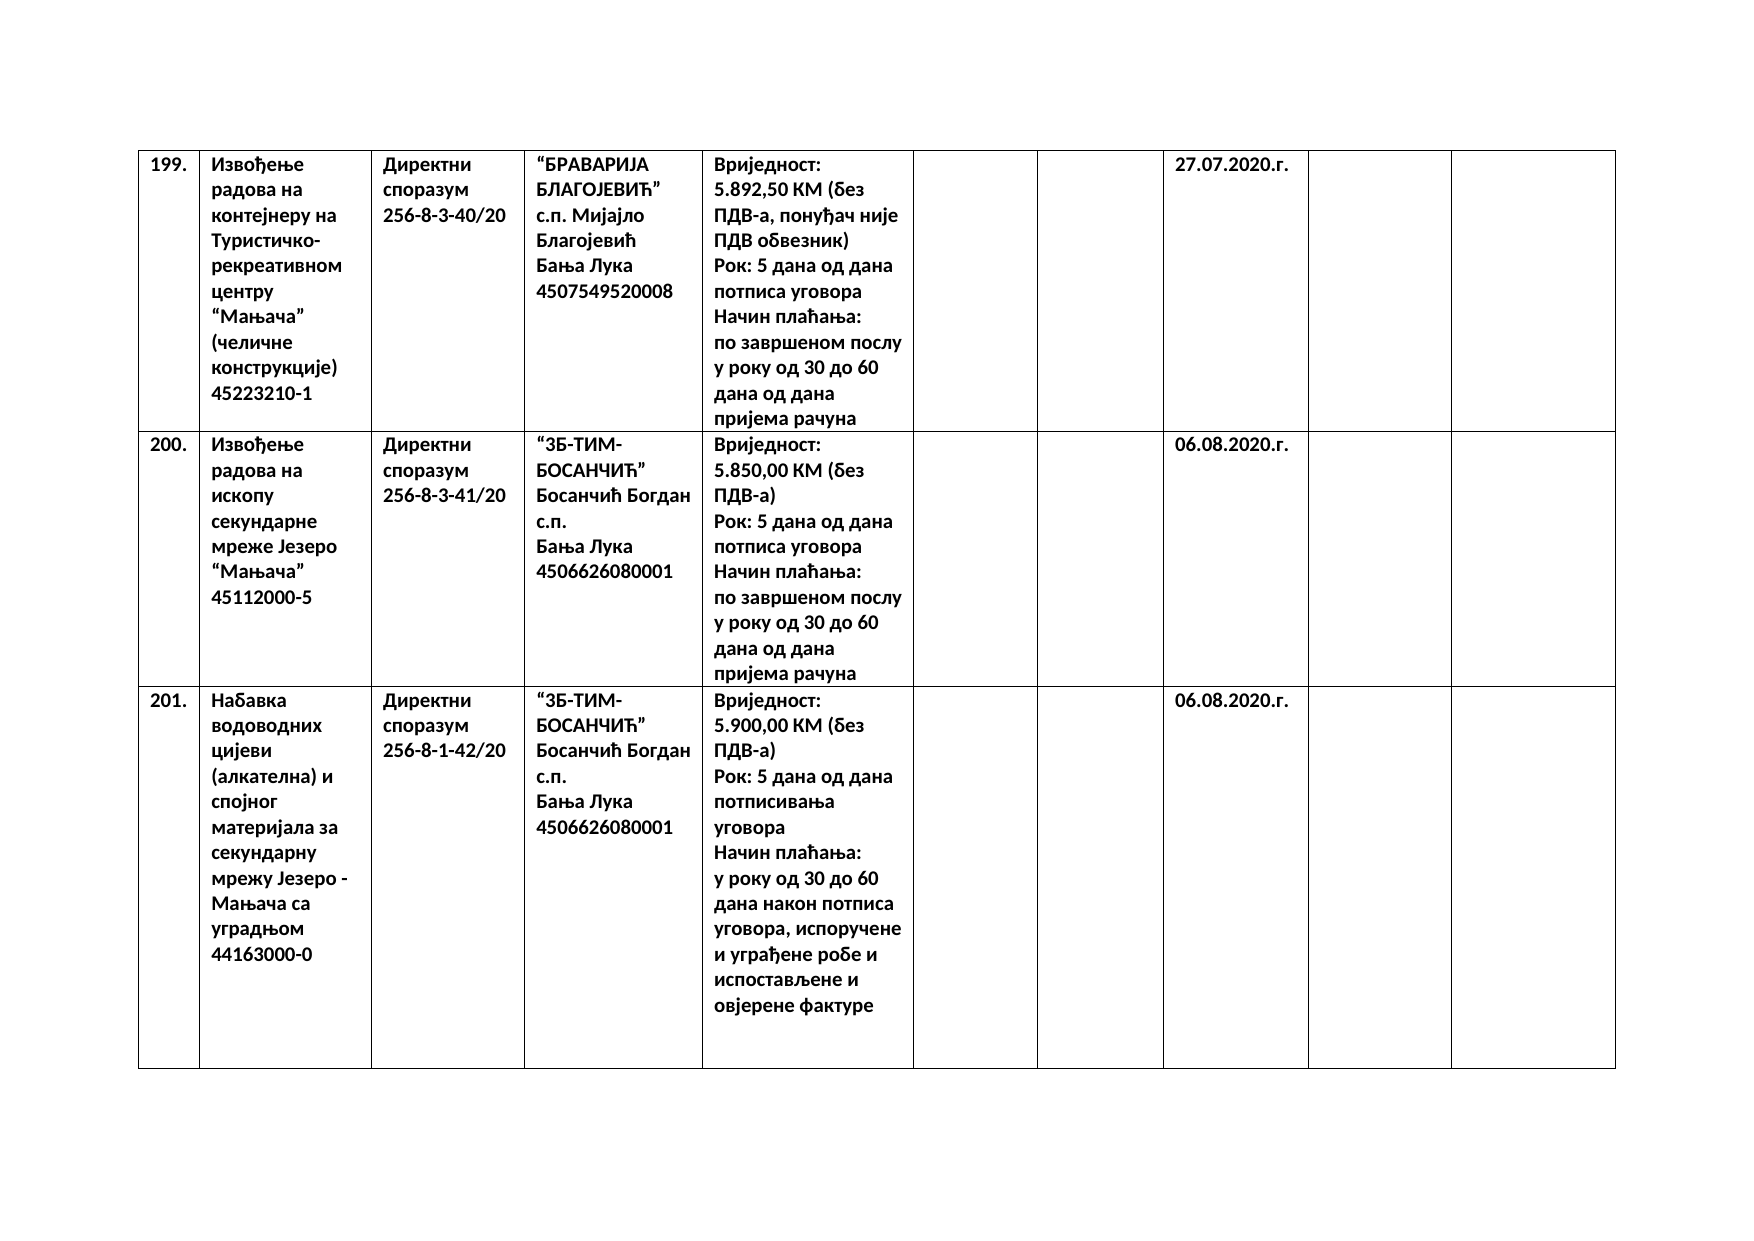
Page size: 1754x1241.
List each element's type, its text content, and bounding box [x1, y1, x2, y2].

table_cell “3Б-ТИМ- БОСАНЧИЋ” Босанчић Богдан с.п. Бања Лука 4506626080001 [525, 432, 702, 686]
table_cell [1038, 687, 1163, 1068]
table_cell [1038, 432, 1163, 686]
table_cell Директни споразум 256-8-3-41/20 [372, 432, 524, 686]
table_cell Извођење радова на контејнеру на Туристичко- рекреативном центру “Мањача” (челичне конструкције) 45223210-1 [200, 151, 371, 431]
table_cell [139, 687, 199, 1068]
table_cell 06.08.2020.г. [1164, 432, 1308, 686]
table_cell “БРАВАРИЈА БЛАГОЈЕВИЋ” с.п. Мијајло Благојевић Бања Лука 4507549520008 [525, 151, 702, 431]
table_cell 27.07.2020.г. [1164, 151, 1308, 431]
table_cell [139, 432, 199, 686]
table_cell Вриједност: 5.892,50 КМ (без ПДВ-а, понуђач није ПДВ обвезник) Рок: 5 дана од дана потписа уговора Начин плаћања: по завршеном послу у року од 30 до 60 дана од дана пријема рачуна [703, 151, 913, 431]
table_cell Набавка водоводних цијеви (алкателна) и спојног материјала за секундарну мрежу Језеро - Мањача са уградњом 44163000-0 [200, 687, 371, 1068]
table_cell Директни споразум 256-8-3-40/20 [372, 151, 524, 431]
table_cell [1309, 432, 1451, 686]
table_cell [1452, 687, 1615, 1068]
table_cell [914, 432, 1037, 686]
table_cell 06.08.2020.г. [1164, 687, 1308, 1068]
table_cell “3Б-ТИМ- БОСАНЧИЋ” Босанчић Богдан с.п. Бања Лука 4506626080001 [525, 687, 702, 1068]
table_cell Директни споразум 256-8-1-42/20 [372, 687, 524, 1068]
table_cell [1452, 151, 1615, 431]
table_cell Извођење радова на ископу секундарне мреже Језеро “Мањача” 45112000-5 [200, 432, 371, 686]
table_cell Вриједност: 5.900,00 КМ (без ПДВ-а) Рок: 5 дана од дана потписивања уговора Начин плаћања: у року од 30 до 60 дана након потписа уговора, испоручене и уграђене робе и испостављене и овјерене фактуре [703, 687, 913, 1068]
table_cell Вриједност: 5.850,00 КМ (без ПДВ-а) Рок: 5 дана од дана потписа уговора Начин плаћања: по завршеном послу у року од 30 до 60 дана од дана пријема рачуна [703, 432, 913, 686]
table_cell [1038, 151, 1163, 431]
table_cell [1452, 432, 1615, 686]
table_cell [139, 151, 199, 431]
table_cell [914, 687, 1037, 1068]
table_cell [1309, 687, 1451, 1068]
table_cell [914, 151, 1037, 431]
table_cell [1309, 151, 1451, 431]
